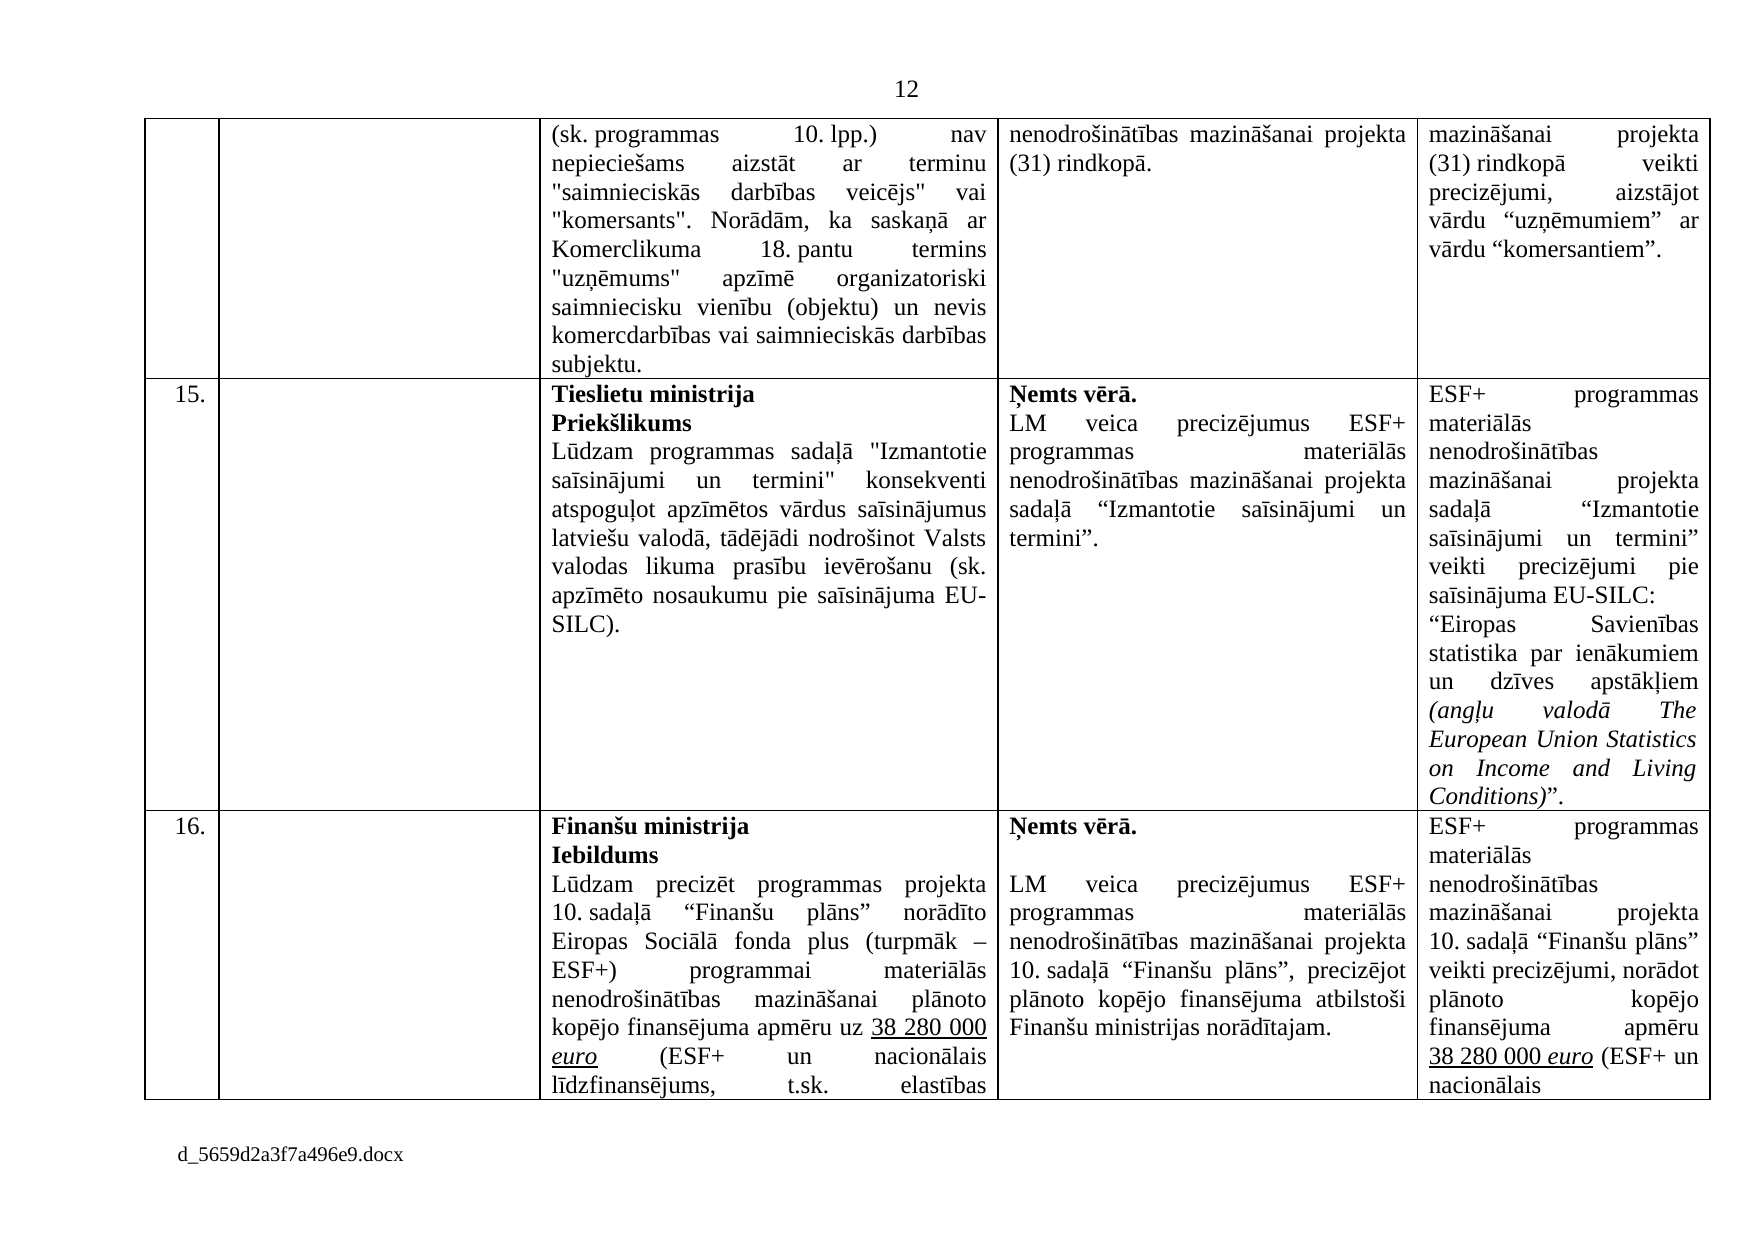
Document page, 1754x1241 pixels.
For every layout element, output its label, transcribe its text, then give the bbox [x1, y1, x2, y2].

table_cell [1418, 811, 1709, 1099]
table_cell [541, 811, 997, 1099]
table_cell Tieslietu ministrija Priekšlikums Lūdzam programmas sadaļā "Izmantotie saīsinājumi un termini" konsekventi atspoguļot apzīmētos vārdus saīsinājumus latviešu valodā, tādējādi nodrošinot Valsts valodas likuma prasību ievērošanu (sk. apzīmēto nosaukumu pie saīsinājuma EU-SILC). [541, 379, 997, 810]
table_cell [146, 379, 218, 810]
table_cell [146, 811, 218, 1099]
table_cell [999, 811, 1417, 1099]
table_cell [220, 119, 539, 378]
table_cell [1418, 119, 1709, 378]
table_cell [220, 811, 539, 1099]
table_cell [999, 119, 1417, 378]
table_cell ESF+ programmas materiālās nenodrošinātības mazināšanai projekta sadaļā “Izmantotie saīsinājumi un termini” veikti precizējumi pie saīsinājuma EU-SILC: “Eiropas Savienības statistika par ienākumiem un dzīves apstākļiem (angļu valodā The European Union Statistics on Income and Living Conditions)”. [1418, 379, 1709, 810]
table_cell [220, 379, 539, 810]
table_cell Ņemts vērā. LM veica precizējumus ESF+ programmas materiālās nenodrošinātības mazināšanai projekta sadaļā “Izmantotie saīsinājumi un termini”. [999, 379, 1417, 810]
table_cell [541, 119, 997, 378]
table_cell [146, 119, 218, 378]
